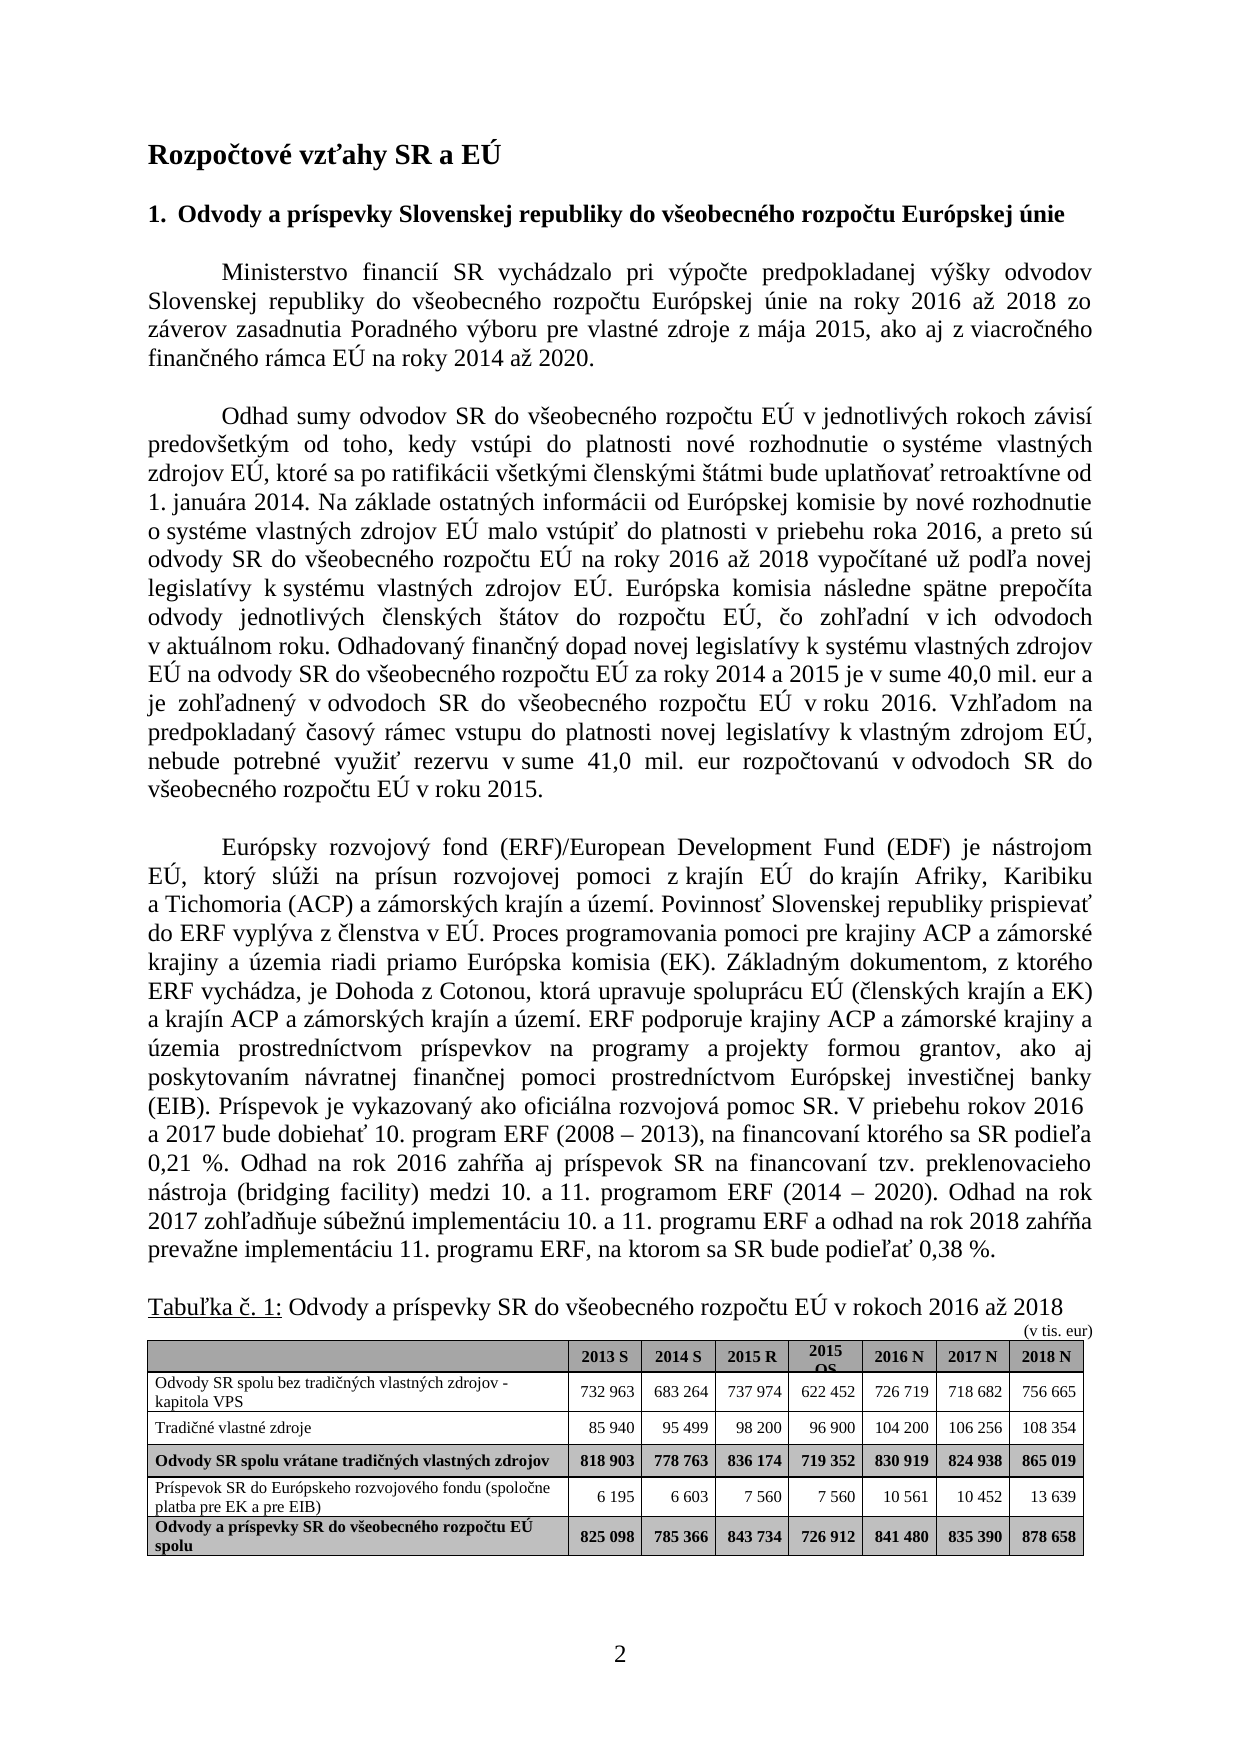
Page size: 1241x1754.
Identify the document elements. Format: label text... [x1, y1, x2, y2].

text Rozpočtové vzťahy SR a EÚ [148, 137, 1093, 171]
table_cell 6 195 [569, 1478, 641, 1516]
table_cell 756 665 [1010, 1373, 1083, 1411]
table_header 2015 OS [789, 1341, 862, 1371]
table_cell 95 499 [642, 1412, 715, 1443]
table_cell 843 734 [716, 1517, 788, 1555]
table_header 2016 N [863, 1341, 936, 1371]
table_cell 778 763 [642, 1445, 715, 1476]
table_cell 98 200 [716, 1412, 788, 1443]
table_cell Odvody a príspevky SR do všeobecného rozpočtu EÚ spolu [148, 1517, 568, 1555]
table_cell 719 352 [789, 1445, 862, 1476]
table_cell 622 452 [789, 1373, 862, 1411]
table_cell 13 639 [1010, 1478, 1083, 1516]
table_cell 836 174 [716, 1445, 788, 1476]
text Európsky rozvojový fond (ERF)/European Development Fund (EDF) je nástrojom EÚ, ktorý slúži na prísun rozvojovej pomoci z krajín EÚ do krajín Afriky, Karibiku a Tichomoria (ACP) a zámorských krajín a území. Povinnosť Slovenskej republiky prispievať do ERF vyplýva z členstva v EÚ. Proces programovania pomoci pre krajiny ACP a zámorské krajiny a územia riadi priamo Európska komisia (EK). Základným dokumentom, z ktorého ERF vychádza, je Dohoda z Cotonou, ktorá upravuje spoluprácu EÚ (členských krajín a EK) a krajín ACP a zámorských krajín a území. ERF podporuje krajiny ACP a zámorské krajiny a územia prostredníctvom príspevkov na programy a projekty formou grantov, ako aj poskytovaním návratnej finančnej pomoci prostredníctvom Európskej investičnej banky (EIB). Príspevok je vykazovaný ako oficiálna rozvojová pomoc SR. V priebehu rokov 2016 a 2017 bude dobiehať 10. program ERF (2008 – 2013), na financovaní ktorého sa SR podieľa 0,21 %. Odhad na rok 2016 zahŕňa aj príspevok SR na financovaní tzv. preklenovacieho nástroja (bridging facility) medzi 10. a 11. programom ERF (2014 – 2020). Odhad na rok 2017 zohľadňuje súbežnú implementáciu 10. a 11. programu ERF a odhad na rok 2018 zahŕňa prevažne implementáciu 11. programu ERF, na ktorom sa SR bude podieľať 0,38 %. [148, 832, 1093, 1263]
table_header [148, 1341, 568, 1371]
text (v tis. eur) [148, 1321, 1093, 1340]
table_cell 737 974 [716, 1373, 788, 1411]
table_cell 683 264 [642, 1373, 715, 1411]
list Odvody a príspevky Slovenskej republiky do všeobecného rozpočtu Európskej únie [148, 199, 1093, 228]
table_header 2014 S [642, 1341, 715, 1371]
text Tabuľka č. 1: Odvody a príspevky SR do všeobecného rozpočtu EÚ v rokoch 2016 až 2018 [148, 1292, 1093, 1321]
table_cell 6 603 [642, 1478, 715, 1516]
table_cell 865 019 [1010, 1445, 1083, 1476]
table_cell 835 390 [937, 1517, 1009, 1555]
table_cell Odvody SR spolu vrátane tradičných vlastných zdrojov [148, 1445, 568, 1476]
table_header 2017 N [937, 1341, 1009, 1371]
table_header 2018 N [1010, 1341, 1083, 1371]
table_cell Príspevok SR do Európskeho rozvojového fondu (spoločne platba pre EK a pre EIB) [148, 1478, 568, 1516]
table_cell 10 561 [863, 1478, 936, 1516]
table_cell 7 560 [716, 1478, 788, 1516]
table_cell 10 452 [937, 1478, 1009, 1516]
table_cell 96 900 [789, 1412, 862, 1443]
text Odhad sumy odvodov SR do všeobecného rozpočtu EÚ v jednotlivých rokoch závisí predovšetkým od toho, kedy vstúpi do platnosti nové rozhodnutie o systéme vlastných zdrojov EÚ, ktoré sa po ratifikácii všetkými členskými štátmi bude uplatňovať retroaktívne od 1. januára 2014. Na základe ostatných informácii od Európskej komisie by nové rozhodnutie o systéme vlastných zdrojov EÚ malo vstúpiť do platnosti v priebehu roka 2016, a preto sú odvody SR do všeobecného rozpočtu EÚ na roky 2016 až 2018 vypočítané už podľa novej legislatívy k systému vlastných zdrojov EÚ. Európska komisia následne spätne prepočíta odvody jednotlivých členských štátov do rozpočtu EÚ, čo zohľadní v ich odvodoch v aktuálnom roku. Odhadovaný finančný dopad novej legislatívy k systému vlastných zdrojov EÚ na odvody SR do všeobecného rozpočtu EÚ za roky 2014 a 2015 je v sume 40,0 mil. eur a je zohľadnený v odvodoch SR do všeobecného rozpočtu EÚ v roku 2016. Vzhľadom na predpokladaný časový rámec vstupu do platnosti novej legislatívy k vlastným zdrojom EÚ, nebude potrebné využiť rezervu v sume 41,0 mil. eur rozpočtovanú v odvodoch SR do všeobecného rozpočtu EÚ v roku 2015. [148, 401, 1093, 803]
table_cell 732 963 [569, 1373, 641, 1411]
table_cell 824 938 [937, 1445, 1009, 1476]
table_cell 104 200 [863, 1412, 936, 1443]
table_cell 7 560 [789, 1478, 862, 1516]
table_cell Odvody SR spolu bez tradičných vlastných zdrojov - kapitola VPS [148, 1373, 568, 1411]
table_cell 718 682 [937, 1373, 1009, 1411]
table_header 2015 R [716, 1341, 788, 1371]
text Ministerstvo financií SR vychádzalo pri výpočte predpokladanej výšky odvodov Slovenskej republiky do všeobecného rozpočtu Európskej únie na roky 2016 až 2018 zo záverov zasadnutia Poradného výboru pre vlastné zdroje z mája 2015, ako aj z viacročného finančného rámca EÚ na roky 2014 až 2020. [148, 257, 1093, 372]
table_cell 85 940 [569, 1412, 641, 1443]
table_cell 878 658 [1010, 1517, 1083, 1555]
table_cell 830 919 [863, 1445, 936, 1476]
table_cell 108 354 [1010, 1412, 1083, 1443]
table_cell 785 366 [642, 1517, 715, 1555]
table_cell 726 719 [863, 1373, 936, 1411]
table_cell Tradičné vlastné zdroje [148, 1412, 568, 1443]
table_cell 825 098 [569, 1517, 641, 1555]
table_cell 726 912 [789, 1517, 862, 1555]
table_header 2013 S [569, 1341, 641, 1371]
table_cell 841 480 [863, 1517, 936, 1555]
table_cell 106 256 [937, 1412, 1009, 1443]
table_cell 818 903 [569, 1445, 641, 1476]
